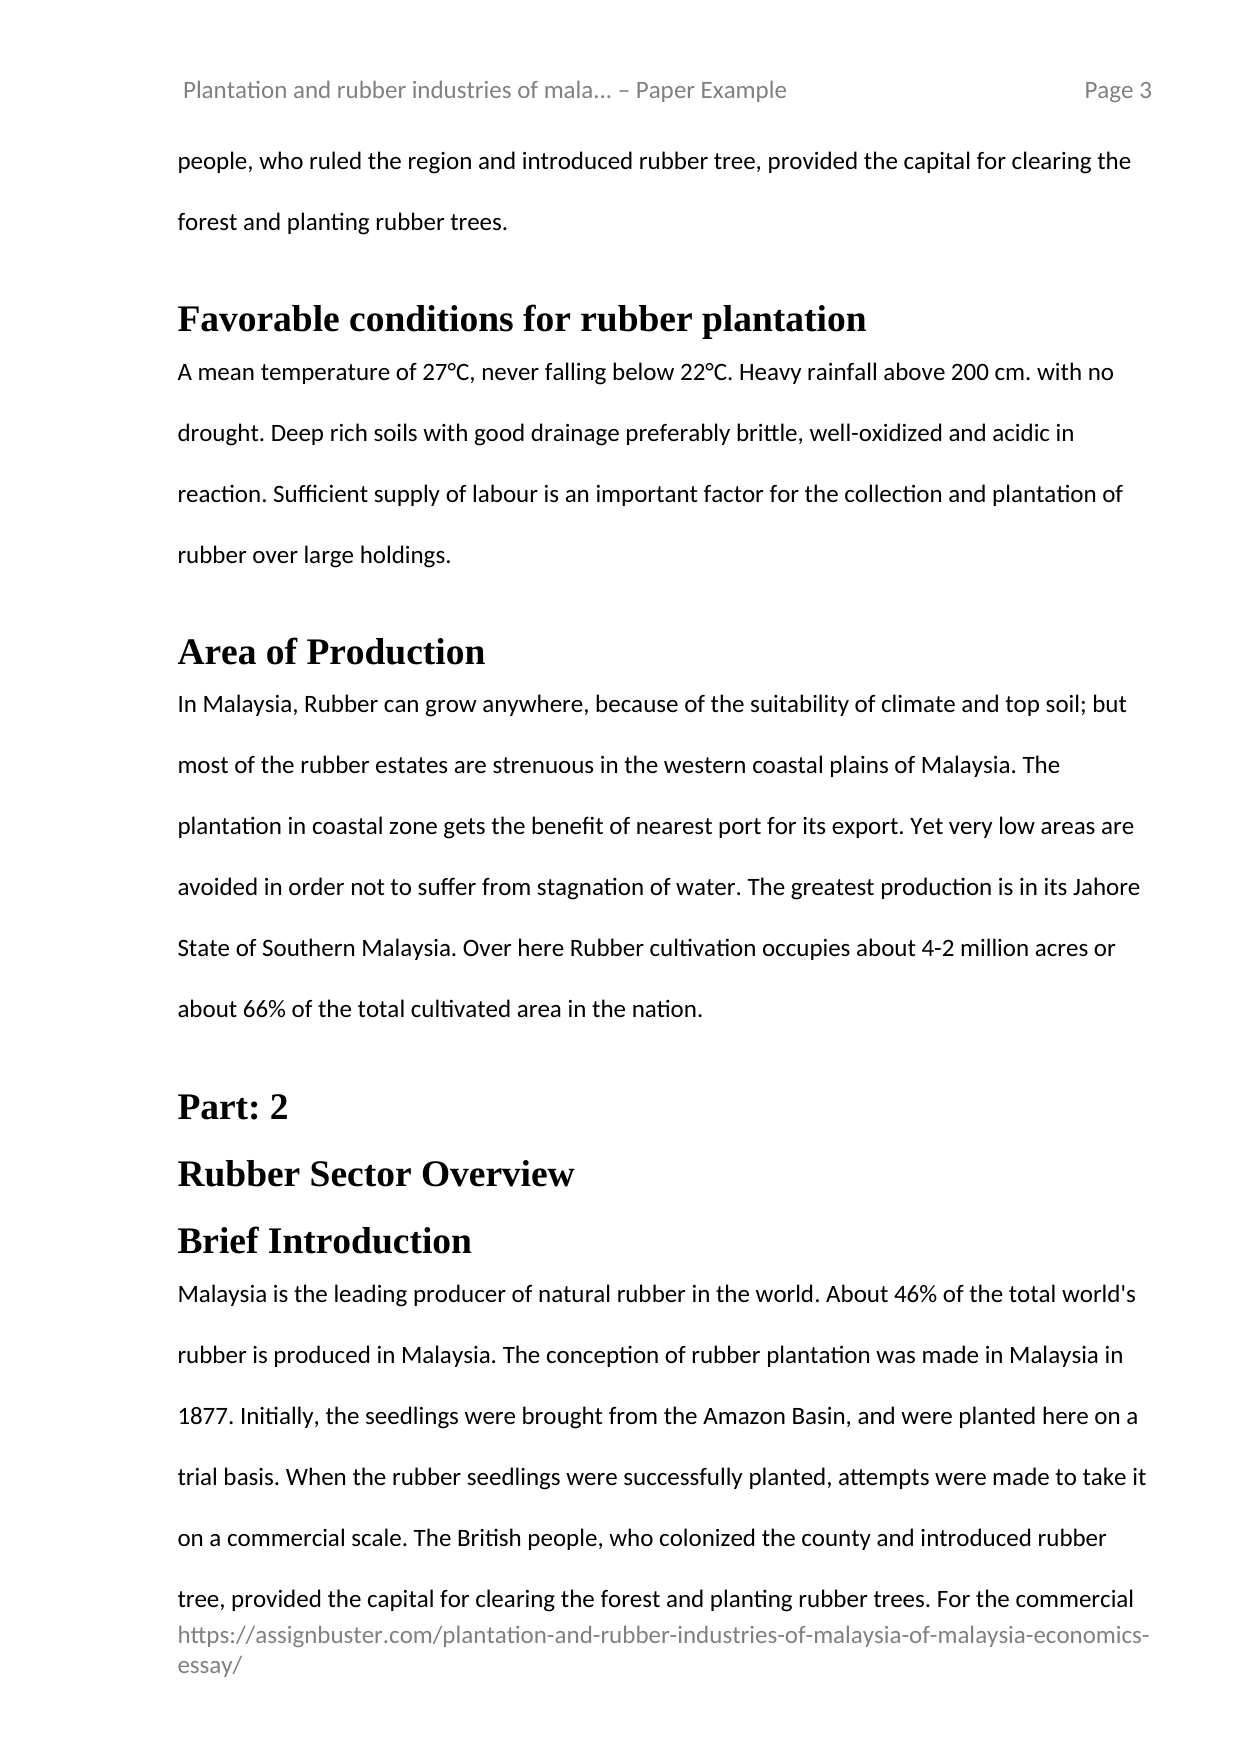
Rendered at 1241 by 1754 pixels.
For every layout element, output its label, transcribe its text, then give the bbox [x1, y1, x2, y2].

text In Malaysia, Rubber can grow anywhere, because of the suitability of climate and top soil; but most of the rubber estates are strenuous in the western coastal plains of Malaysia. The plantation in coastal zone gets the benefit of nearest port for its export. Yet very low areas are avoided in order not to suffer from stagnation of water. The greatest production is in its Jahore State of Southern Malaysia. Over here Rubber cultivation occupies about 4-2 million acres or about 66% of the total cultivated area in the nation. [177, 688, 1152, 1024]
subtitle Part: 2 [177, 1084, 1152, 1127]
subtitle Favorable conditions for rubber plantation [177, 297, 1152, 340]
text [177, 1278, 1152, 1614]
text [177, 145, 1152, 237]
subtitle Area of Production [177, 629, 1152, 672]
subtitle Rubber Sector Overview [177, 1151, 1152, 1194]
subtitle Brief Introduction [177, 1219, 1152, 1262]
text A mean temperature of 27°C, never falling below 22°C. Heavy rainfall above 200 cm. with no drought. Deep rich soils with good drainage preferably brittle, well-oxidized and acidic in reaction. Sufficient supply of labour is an important factor for the collection and plantation of rubber over large holdings. [177, 356, 1152, 569]
